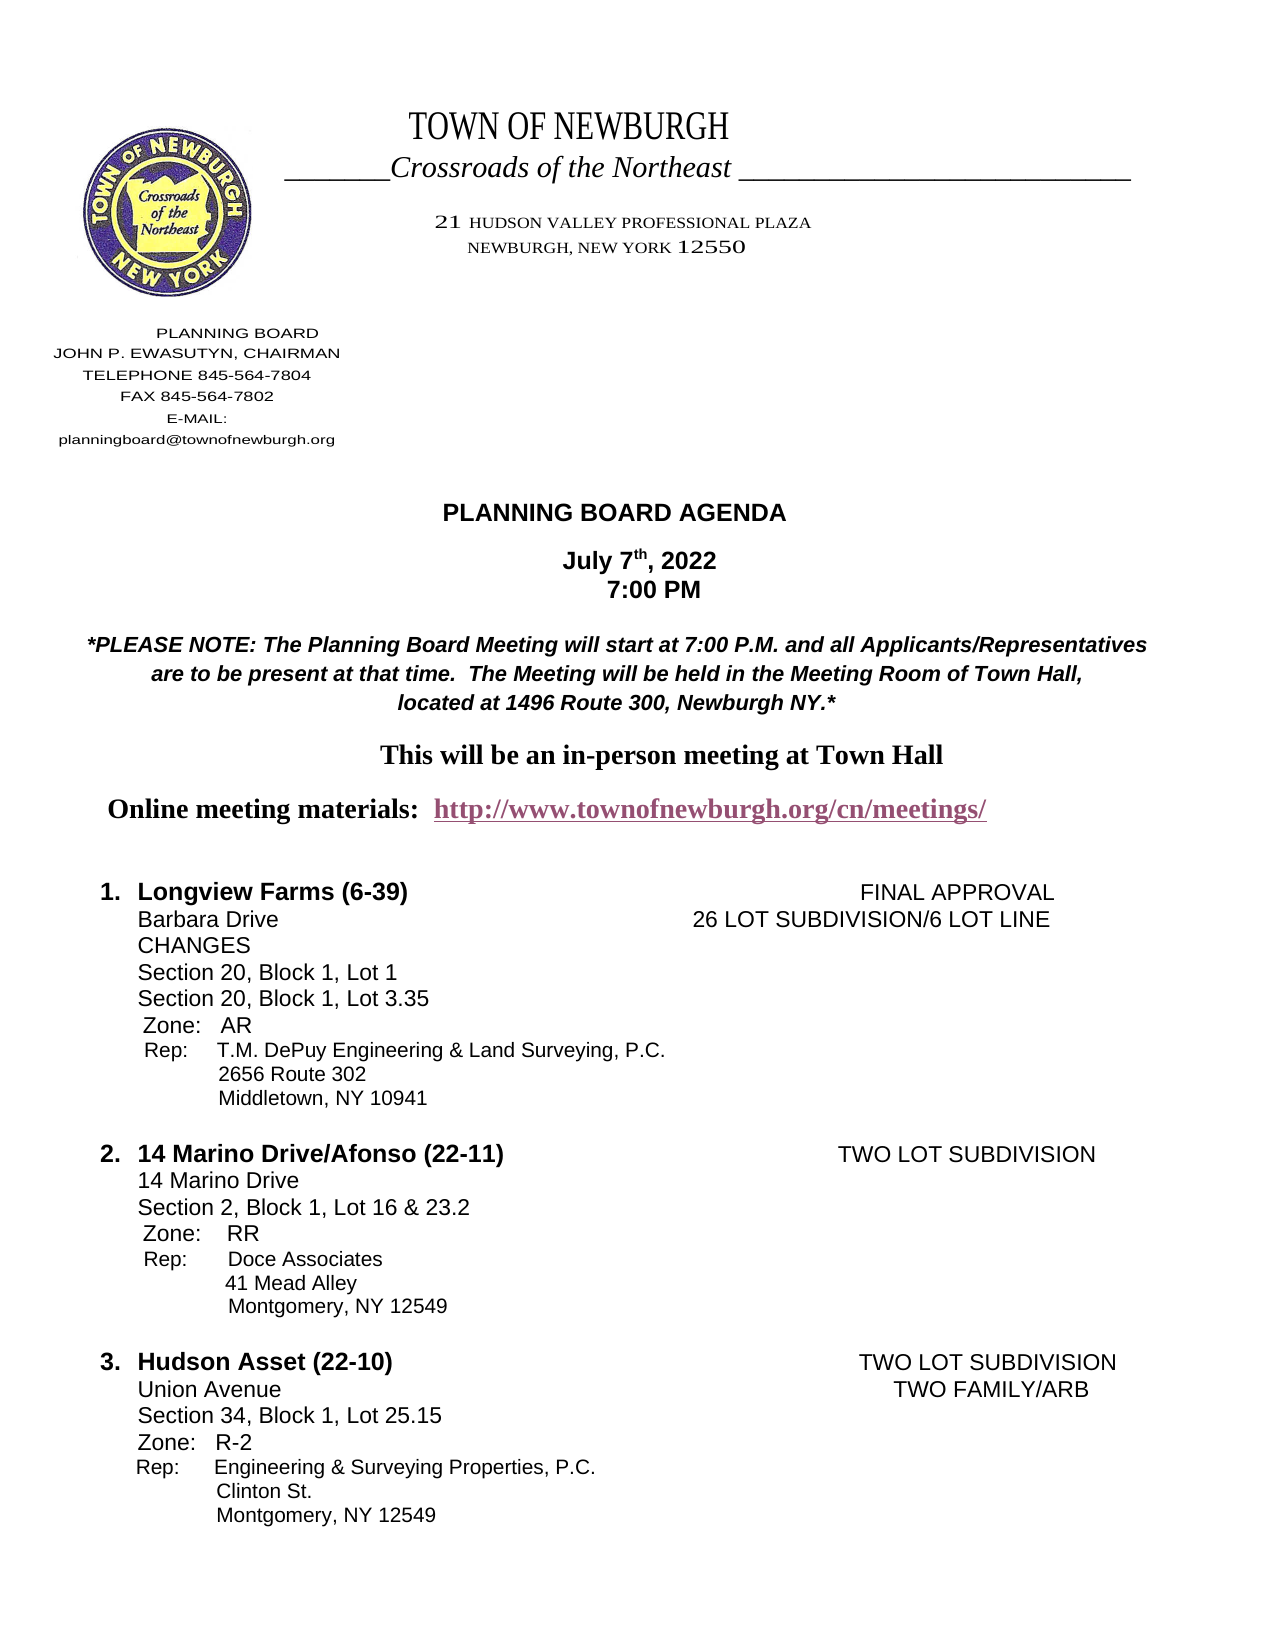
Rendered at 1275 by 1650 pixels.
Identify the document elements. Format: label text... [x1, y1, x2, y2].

text 7:00 PM [66, 574, 1131, 603]
text Zone: RR [73, 1220, 1141, 1246]
text Montgomery, NY 12549 [37, 1503, 1159, 1527]
text JOHN P. EWASUTYN, CHAIRMAN [37, 342, 356, 363]
list Hudson Asset (22-10) TWO LOT SUBDIVISION [100, 1347, 1159, 1376]
text July 7th, 2022 [487, 546, 1141, 574]
text Clinton St. [37, 1479, 1159, 1503]
list Barbara Drive 26 LOT SUBDIVISION/6 LOT LINE CHANGES [137, 906, 1159, 959]
text are to be present at that time. The Meeting will be held in the Meeting Room of Town Hall, [75, 661, 1159, 686]
text PLANNING BOARD [141, 327, 356, 342]
text NEWBURGH, NEW YORK 12550 [434, 234, 798, 259]
text Montgomery, NY 12549 [37, 1294, 1159, 1318]
list Union Avenue TWO FAMILY/ARB [137, 1376, 1159, 1402]
text located at 1496 Route 300, Newburgh NY.* [75, 690, 1159, 715]
list Section 34, Block 1, Lot 25.15 [137, 1402, 1141, 1428]
text 41 Mead Alley [37, 1270, 1159, 1294]
text 21 HUDSON VALLEY PROFESSIONAL PLAZA [434, 209, 866, 234]
text Rep: Engineering & Surveying Properties, P.C. [37, 1455, 1159, 1479]
text This will be an in-person meeting at Town Hall [112, 738, 1141, 771]
list Section 20, Block 1, Lot 1 [137, 959, 1159, 985]
list Section 20, Block 1, Lot 3.35 [137, 985, 1159, 1012]
list Zone: R-2 [137, 1428, 1159, 1455]
text _______Crossroads of the Northeast __________________________ [284, 151, 1141, 184]
list Longview Farms (6-39) FINAL APPROVAL [100, 877, 1159, 906]
text Online meeting materials: http://www.townofnewburgh.org/cn/meetings/ [37, 792, 1159, 825]
text PLANNING BOARD AGENDA [75, 498, 1141, 527]
text FAX 845-564-7802 E-MAIL: planningboard@townofnewburgh.org [37, 384, 356, 449]
list 14 Marino Drive/Afonso (22-11) TWO LOT SUBDIVISION [100, 1138, 1159, 1167]
list Section 2, Block 1, Lot 16 & 23.2 [137, 1194, 1159, 1220]
list 2656 Route 302 [137, 1062, 1159, 1086]
text Zone: AR [73, 1012, 1141, 1038]
list Rep: T.M. DePuy Engineering & Land Surveying, P.C. [137, 1038, 1159, 1062]
text Rep: Doce Associates [73, 1246, 1141, 1270]
text *PLEASE NOTE: The Planning Board Meeting will start at 7:00 P.M. and all Applicants/Representatives [75, 632, 1159, 657]
text TELEPHONE 845-564-7804 [37, 363, 356, 384]
list Middletown, NY 10941 [137, 1086, 1159, 1110]
picture [75, 126, 254, 297]
text 14 Marino Drive [137, 1167, 1159, 1194]
text TOWN OF NEWBURGH [378, 105, 808, 148]
